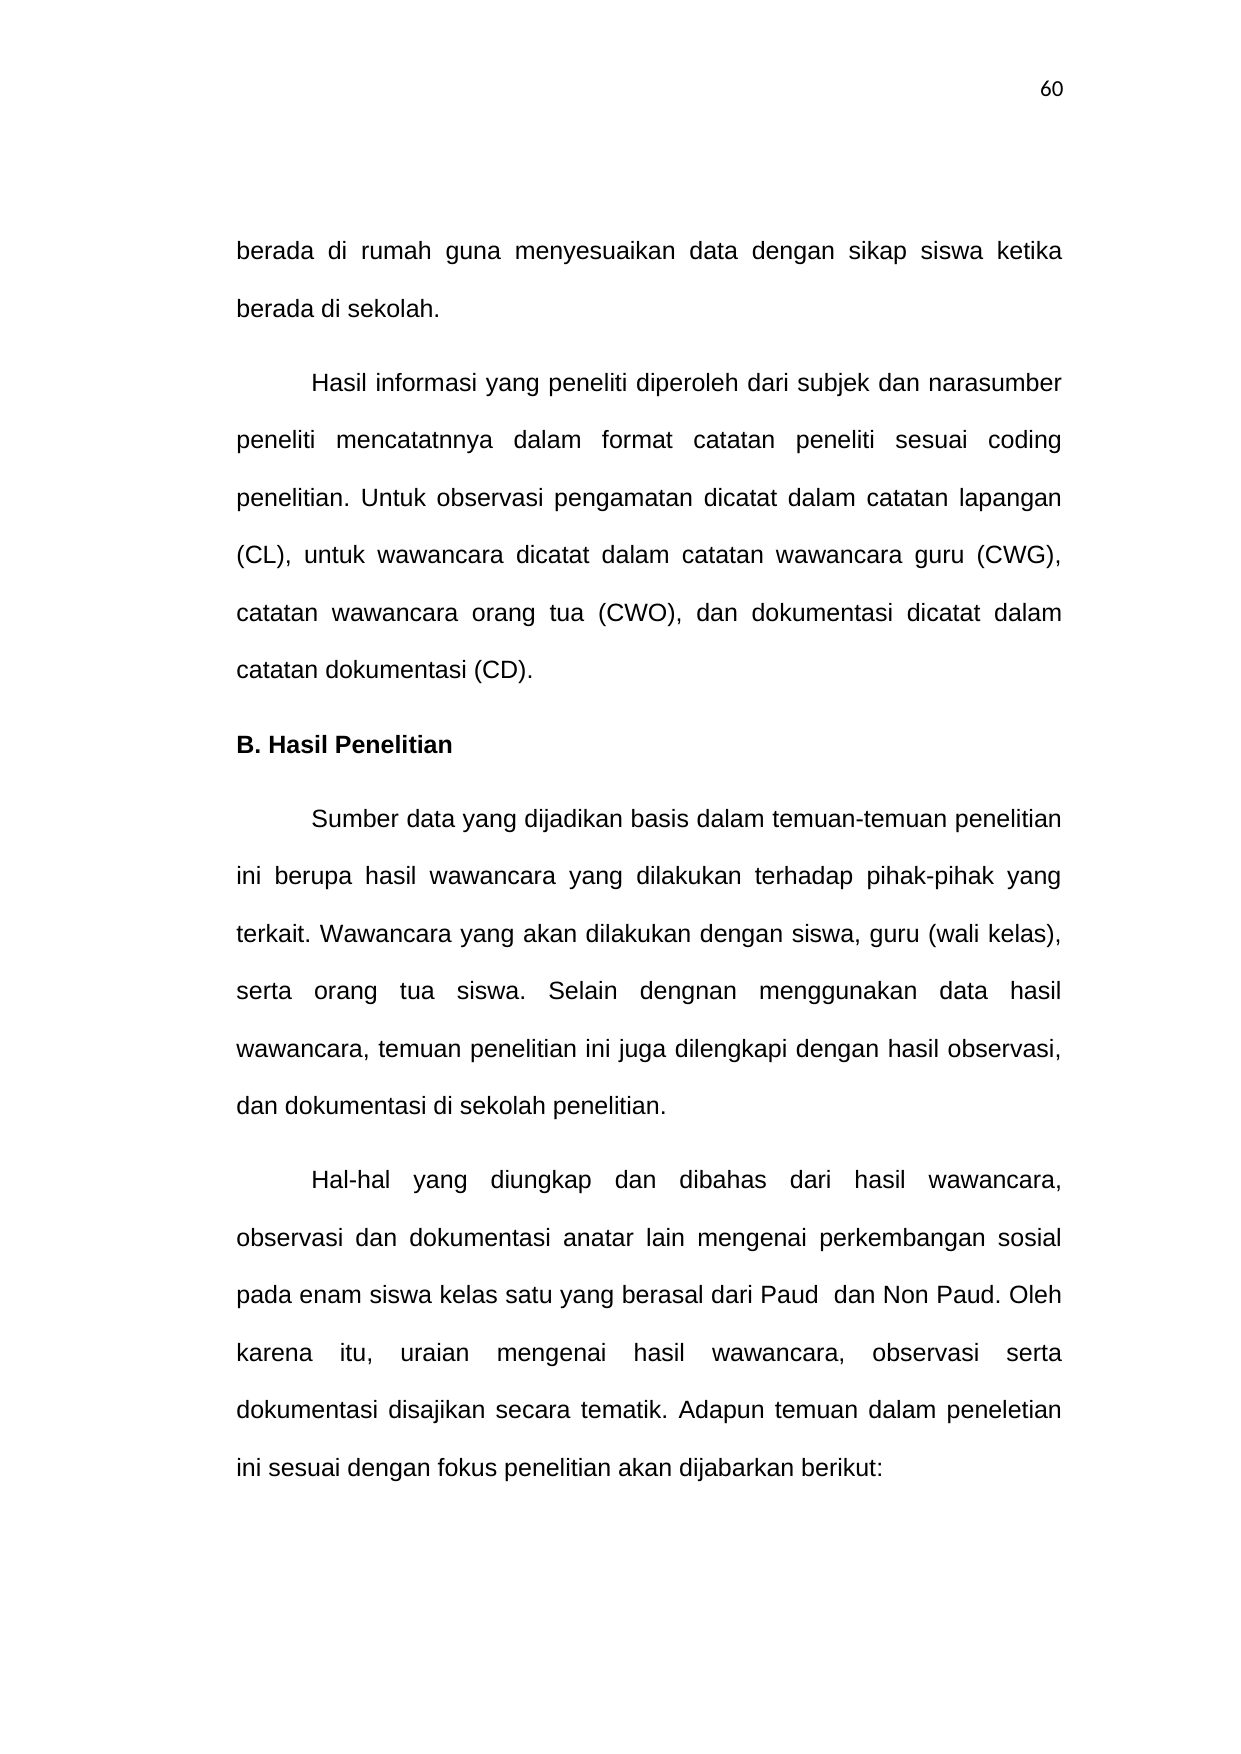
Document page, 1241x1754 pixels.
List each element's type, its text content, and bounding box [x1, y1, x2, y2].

text Sumber data yang dijadikan basis dalam temuan-temuan penelitian ini berupa hasil wawancara yang dilakukan terhadap pihak-pihak yang terkait. Wawancara yang akan dilakukan dengan siswa, guru (wali kelas), serta orang tua siswa. Selain dengnan menggunakan data hasil wawancara, temuan penelitian ini juga dilengkapi dengan hasil observasi, dan dokumentasi di sekolah penelitian. [236, 804, 1063, 1120]
text Hasil informasi yang peneliti diperoleh dari subjek dan narasumber peneliti mencatatnnya dalam format catatan peneliti sesuai coding penelitian. Untuk observasi pengamatan dicatat dalam catatan lapangan (CL), untuk wawancara dicatat dalam catatan wawancara guru (CWG), catatan wawancara orang tua (CWO), dan dokumentasi dicatat dalam catatan dokumentasi (CD). [236, 368, 1063, 684]
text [236, 236, 1063, 322]
text Hal-hal yang diungkap dan dibahas dari hasil wawancara, observasi dan dokumentasi anatar lain mengenai perkembangan sosial pada enam siswa kelas satu yang berasal dari Paud dan Non Paud. Oleh karena itu, uraian mengenai hasil wawancara, observasi serta dokumentasi disajikan secara tematik. Adapun temuan dalam peneletian ini sesuai dengan fokus penelitian akan dijabarkan berikut: [236, 1165, 1063, 1482]
text B. Hasil Penelitian [236, 729, 1063, 758]
